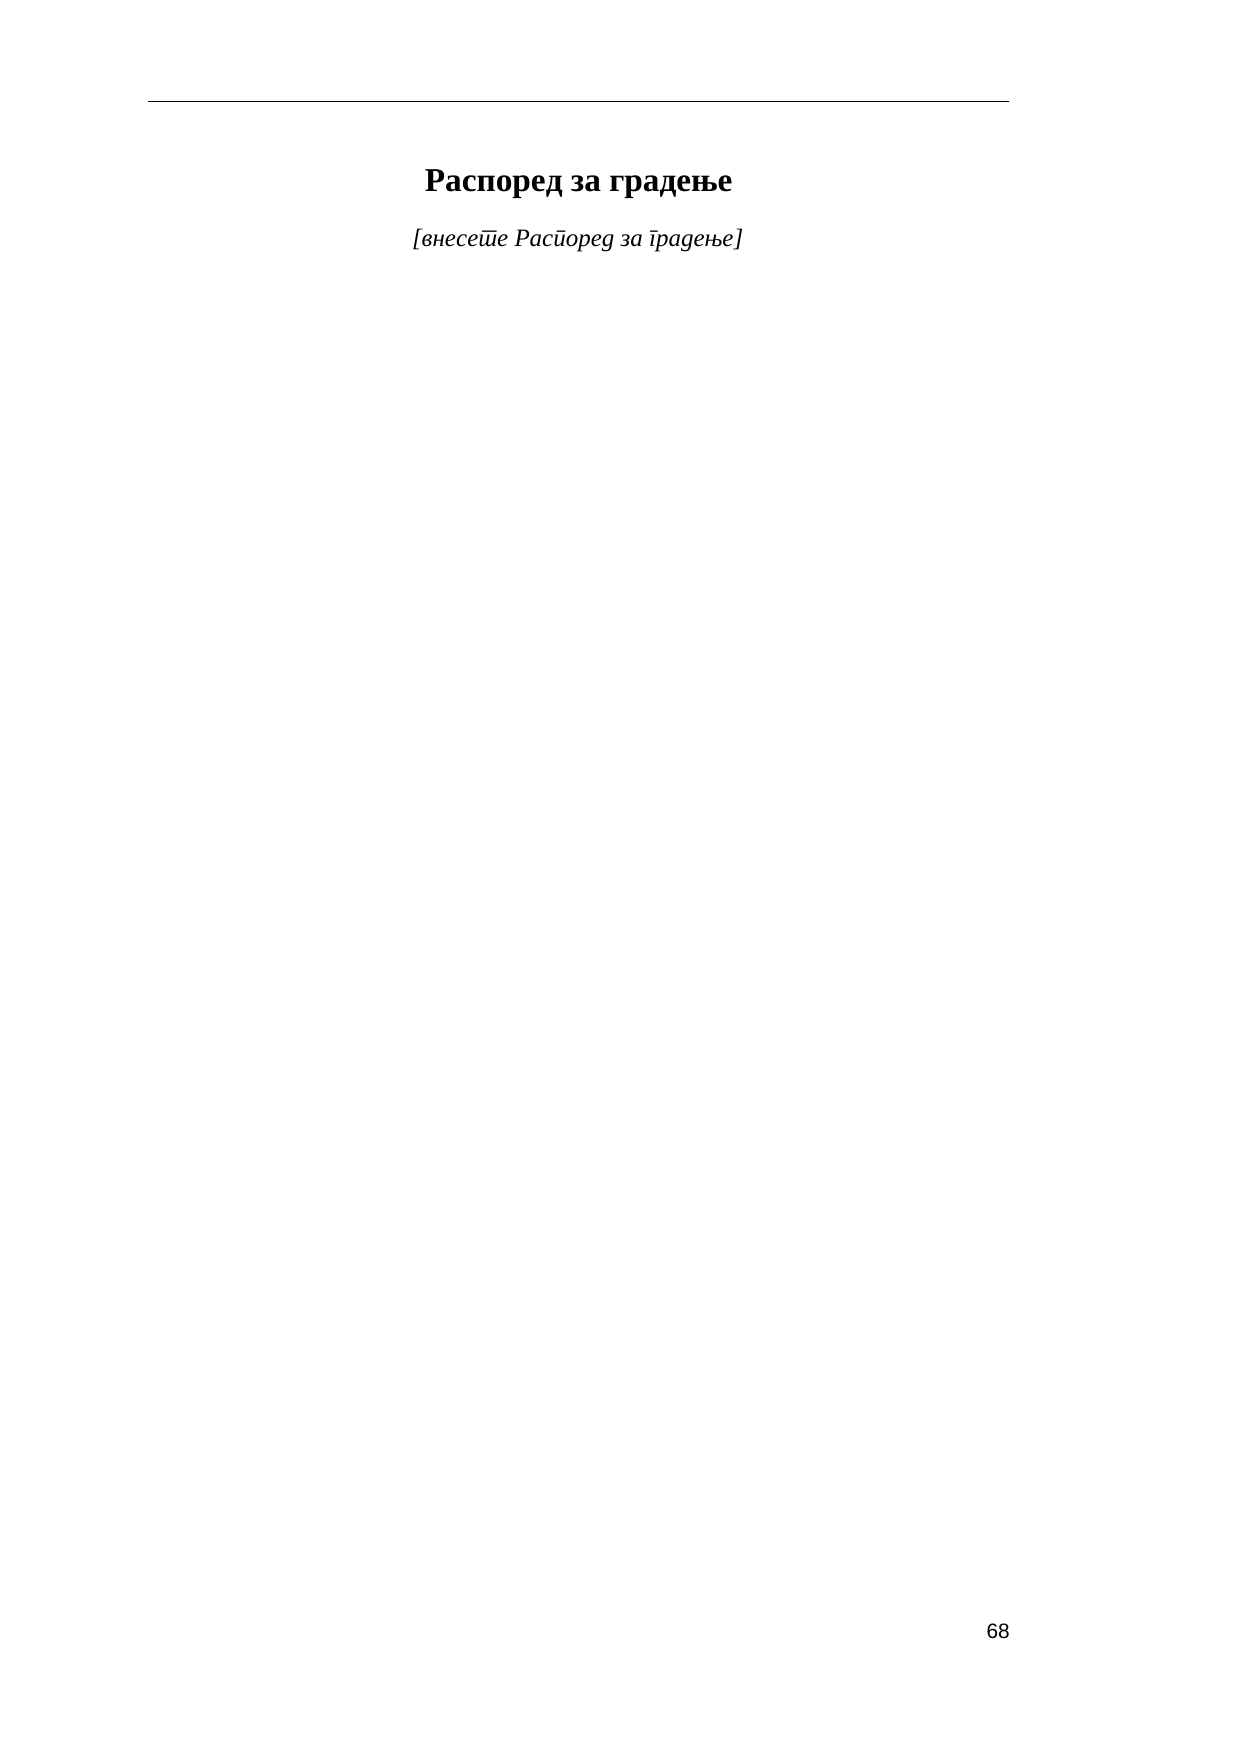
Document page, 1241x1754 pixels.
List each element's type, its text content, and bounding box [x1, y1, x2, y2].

text [внесете Распоред за градење] [148, 223, 1009, 252]
text Распоред за градење [148, 160, 1009, 198]
